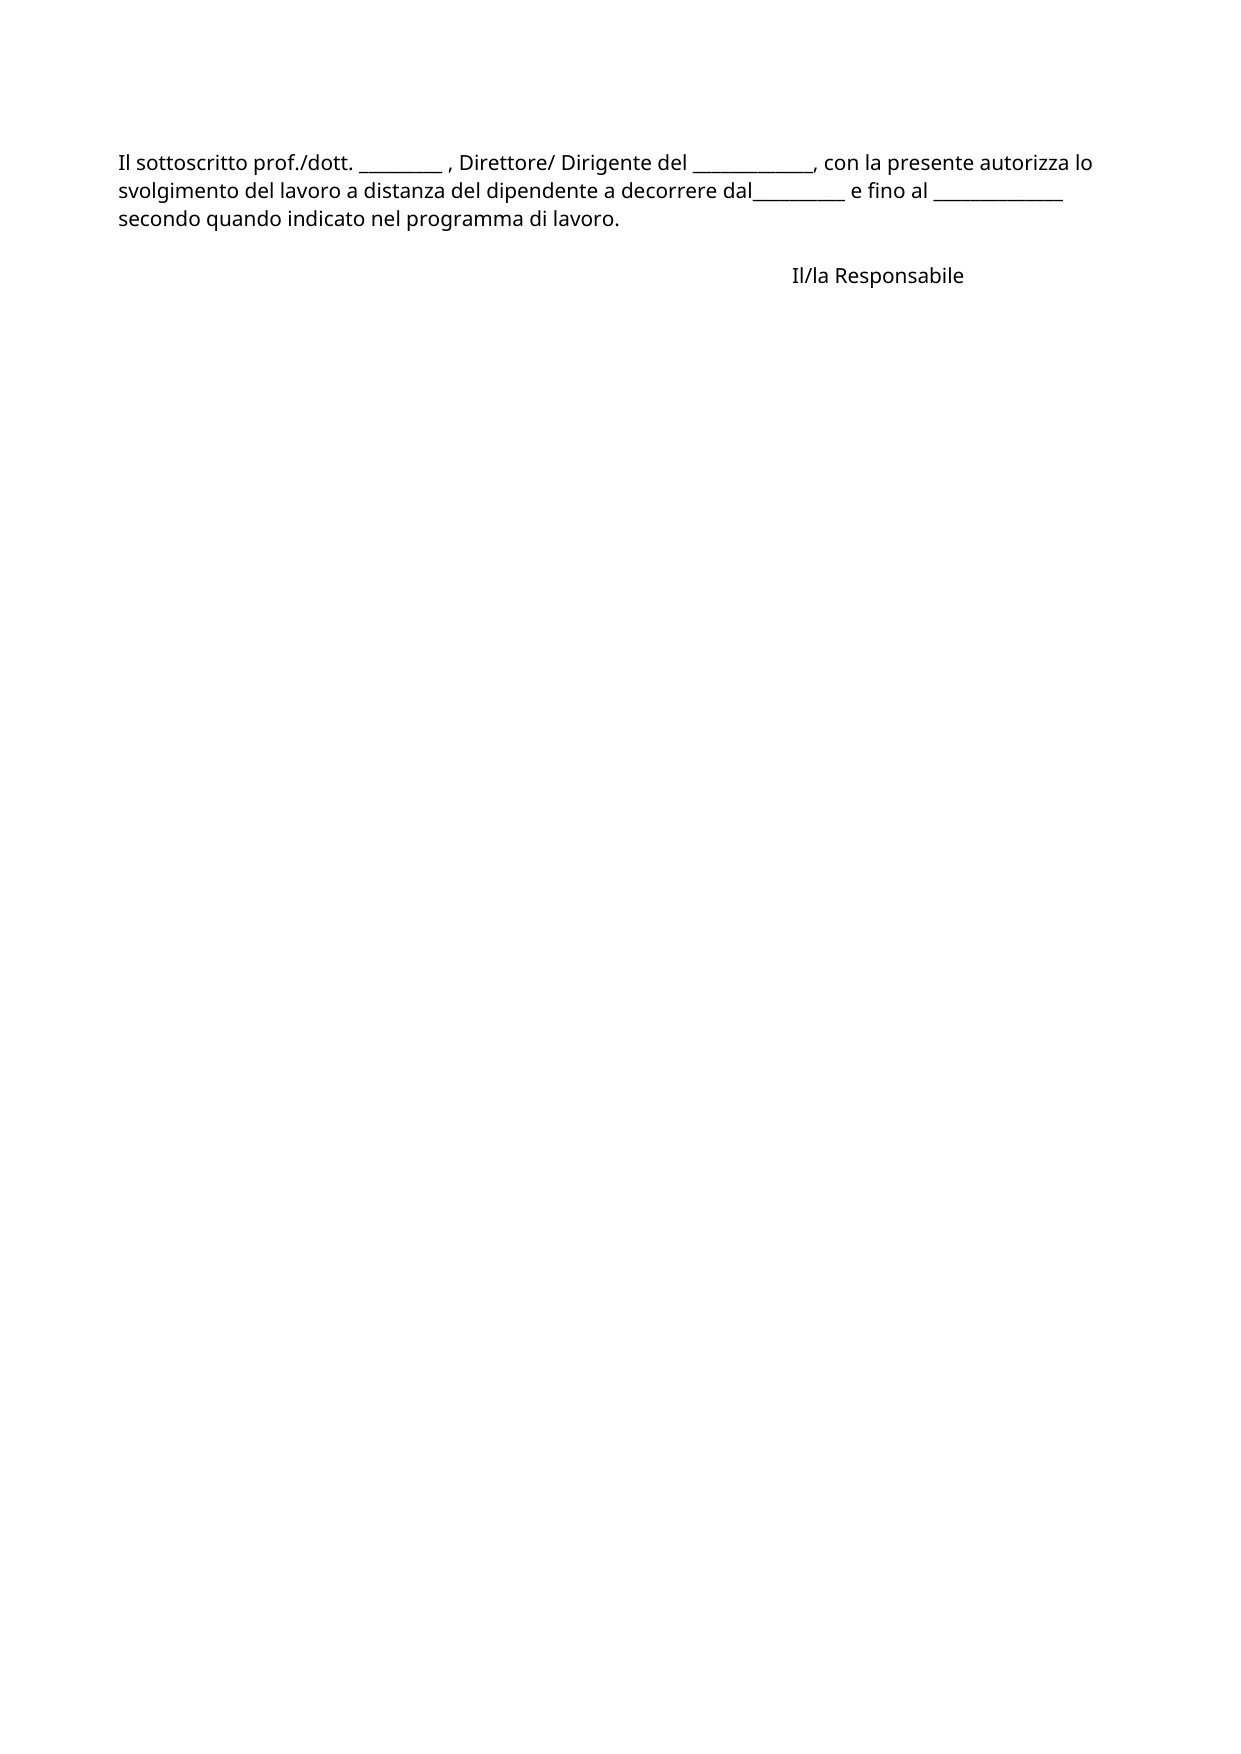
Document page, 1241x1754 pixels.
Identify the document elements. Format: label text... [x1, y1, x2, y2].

text Il sottoscritto prof./dott. _________ , Direttore/ Dirigente del _____________, con la presente autorizza lo svolgimento del lavoro a distanza del dipendente a decorrere dal__________ e fino al ______________ secondo quando indicato nel programma di lavoro. [118, 148, 1122, 233]
text Il/la Responsabile [561, 261, 1122, 290]
